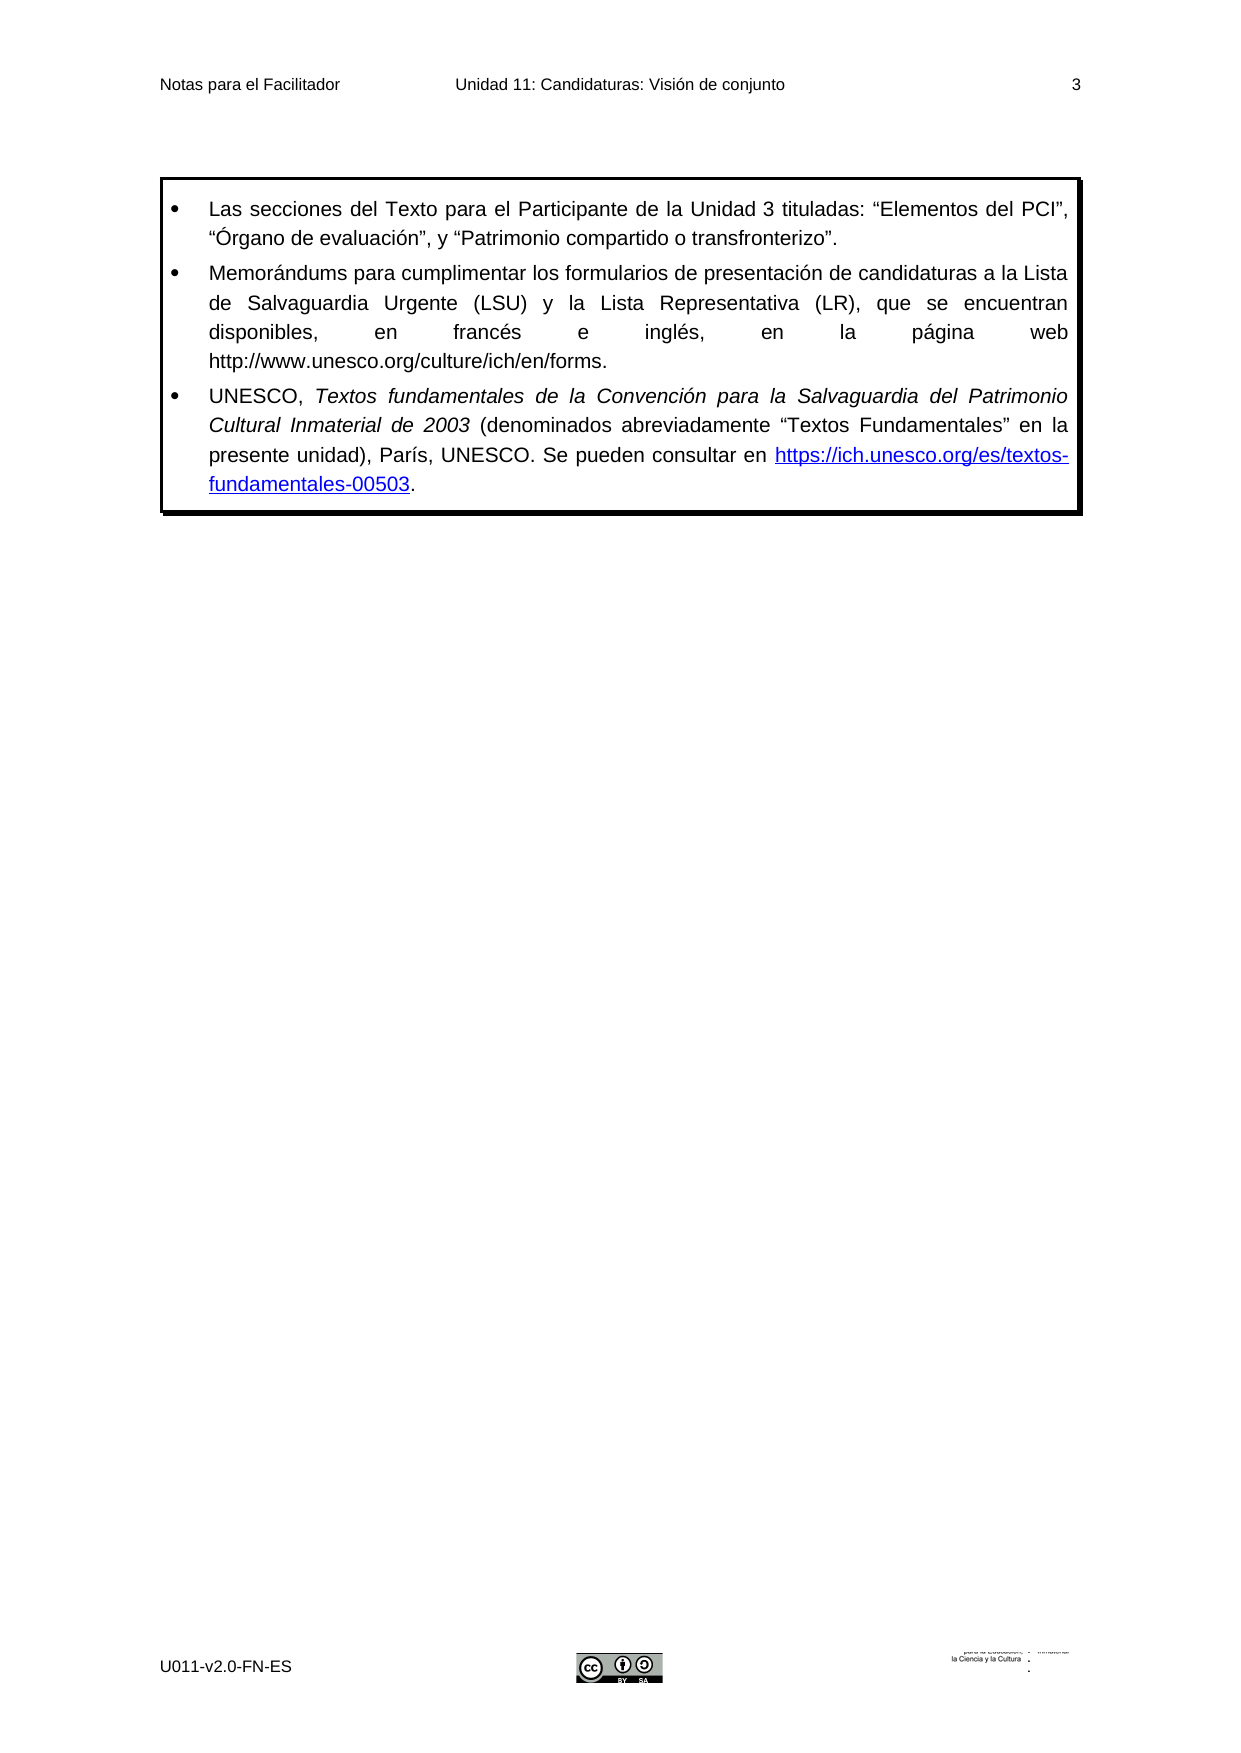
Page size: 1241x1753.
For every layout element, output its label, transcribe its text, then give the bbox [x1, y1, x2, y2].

list UNESCO, Textos fundamentales de la Convención para la Salvaguardia del Patrimonio Cultural Inmaterial de 2003 (denominados abreviadamente “Textos Fundamentales” en la presente unidad), París, UNESCO. Se pueden consultar en https://ich.unesco.org/es/textos-fundamentales-00503. [163, 365, 1077, 510]
picture [946, 1652, 1081, 1672]
picture [575, 1653, 663, 1682]
list Las secciones del Texto para el Participante de la Unidad 3 tituladas: “Elementos del PCI”, “Órgano de evaluación”, y “Patrimonio compartido o transfronterizo”. [163, 180, 1077, 242]
list Memorándums para cumplimentar los formularios de presentación de candidaturas a la Lista de Salvaguardia Urgente (LSU) y la Lista Representativa (LR), que se encuentran disponibles, en francés e inglés, en la página web http://www.unesco.org/culture/ich/en/forms. [163, 242, 1077, 365]
